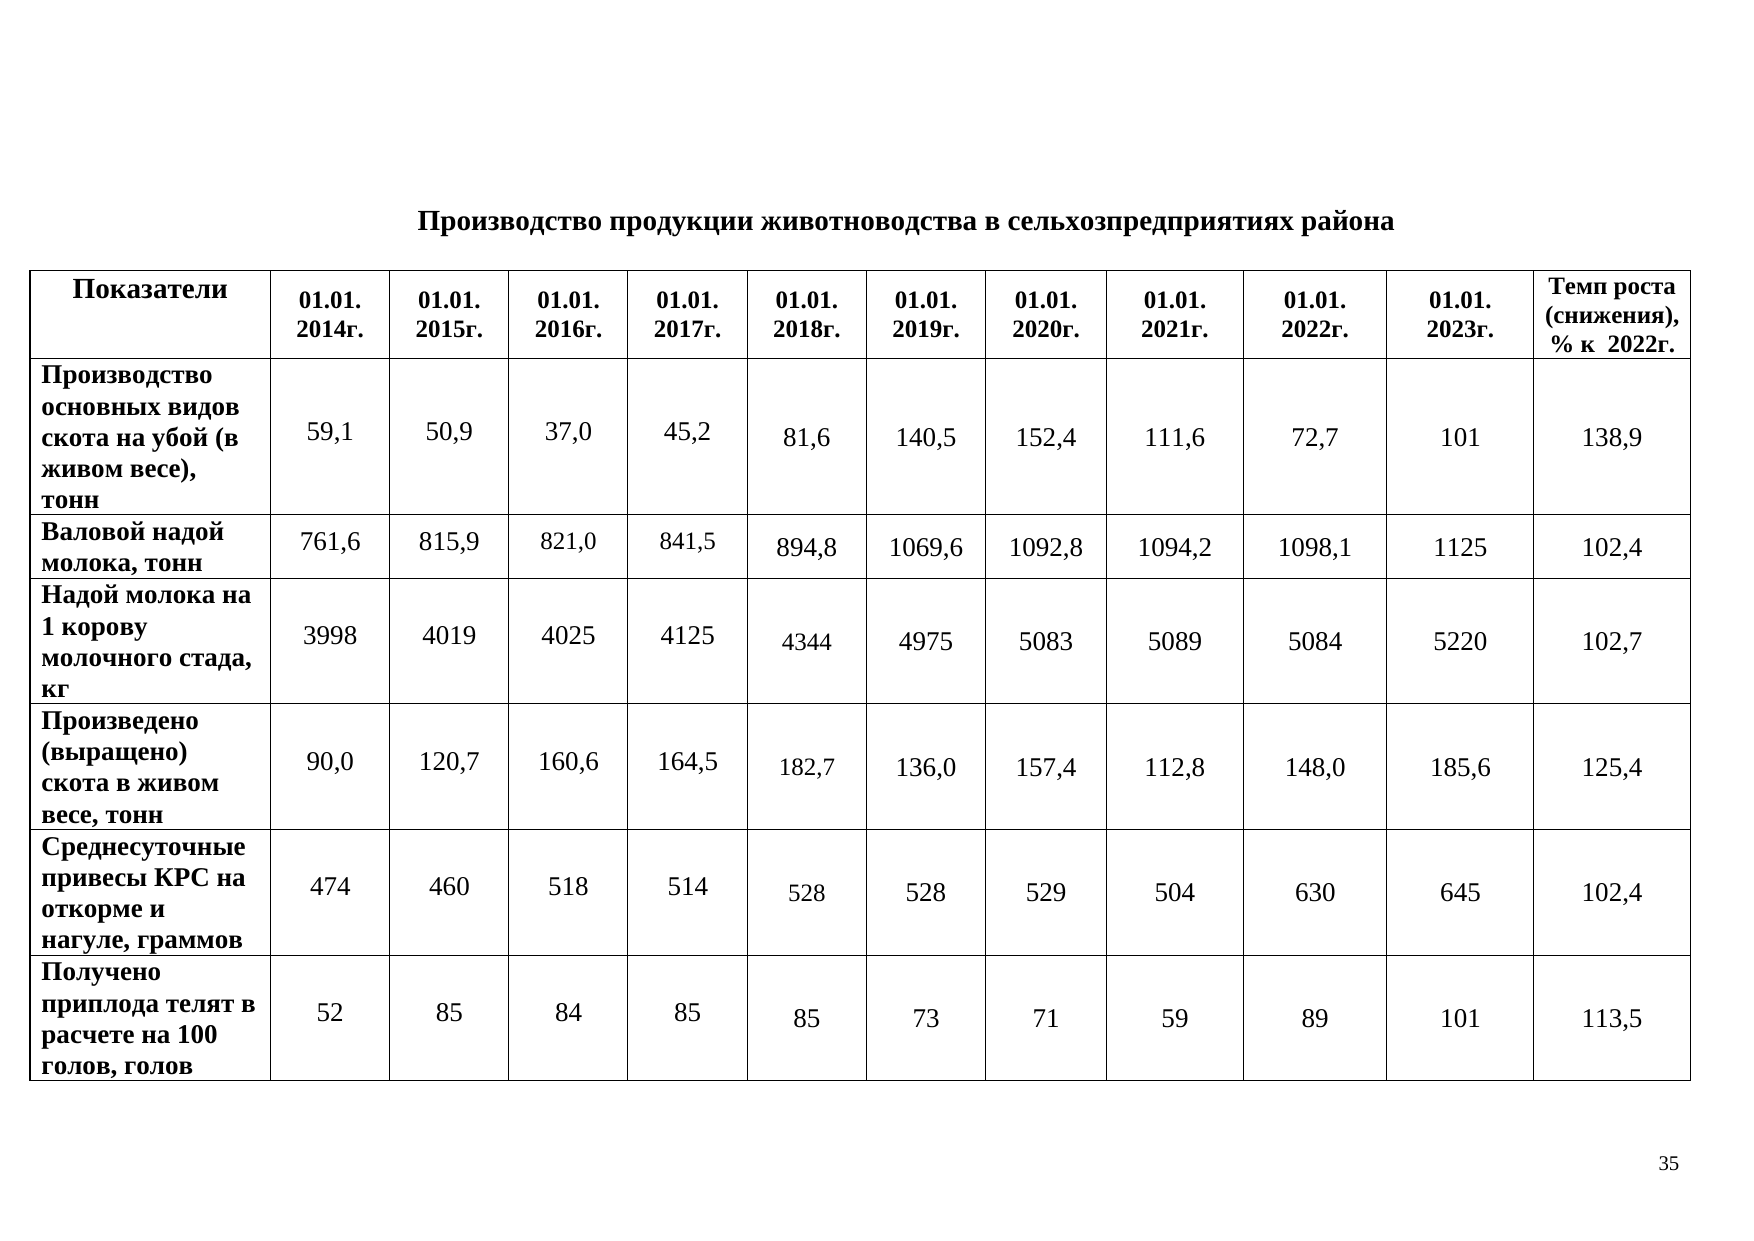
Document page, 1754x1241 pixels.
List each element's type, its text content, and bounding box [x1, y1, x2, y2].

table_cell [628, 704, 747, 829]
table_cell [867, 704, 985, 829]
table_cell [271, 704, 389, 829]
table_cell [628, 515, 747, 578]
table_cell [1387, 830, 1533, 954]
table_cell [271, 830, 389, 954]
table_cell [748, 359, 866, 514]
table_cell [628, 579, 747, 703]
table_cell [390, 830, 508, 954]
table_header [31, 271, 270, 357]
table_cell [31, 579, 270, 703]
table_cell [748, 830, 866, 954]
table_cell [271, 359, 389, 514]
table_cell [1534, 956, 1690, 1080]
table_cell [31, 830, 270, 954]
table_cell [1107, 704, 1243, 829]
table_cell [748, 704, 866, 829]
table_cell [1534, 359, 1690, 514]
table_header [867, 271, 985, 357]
text Производство продукции животноводства в сельхозпредприятиях района [133, 203, 1679, 237]
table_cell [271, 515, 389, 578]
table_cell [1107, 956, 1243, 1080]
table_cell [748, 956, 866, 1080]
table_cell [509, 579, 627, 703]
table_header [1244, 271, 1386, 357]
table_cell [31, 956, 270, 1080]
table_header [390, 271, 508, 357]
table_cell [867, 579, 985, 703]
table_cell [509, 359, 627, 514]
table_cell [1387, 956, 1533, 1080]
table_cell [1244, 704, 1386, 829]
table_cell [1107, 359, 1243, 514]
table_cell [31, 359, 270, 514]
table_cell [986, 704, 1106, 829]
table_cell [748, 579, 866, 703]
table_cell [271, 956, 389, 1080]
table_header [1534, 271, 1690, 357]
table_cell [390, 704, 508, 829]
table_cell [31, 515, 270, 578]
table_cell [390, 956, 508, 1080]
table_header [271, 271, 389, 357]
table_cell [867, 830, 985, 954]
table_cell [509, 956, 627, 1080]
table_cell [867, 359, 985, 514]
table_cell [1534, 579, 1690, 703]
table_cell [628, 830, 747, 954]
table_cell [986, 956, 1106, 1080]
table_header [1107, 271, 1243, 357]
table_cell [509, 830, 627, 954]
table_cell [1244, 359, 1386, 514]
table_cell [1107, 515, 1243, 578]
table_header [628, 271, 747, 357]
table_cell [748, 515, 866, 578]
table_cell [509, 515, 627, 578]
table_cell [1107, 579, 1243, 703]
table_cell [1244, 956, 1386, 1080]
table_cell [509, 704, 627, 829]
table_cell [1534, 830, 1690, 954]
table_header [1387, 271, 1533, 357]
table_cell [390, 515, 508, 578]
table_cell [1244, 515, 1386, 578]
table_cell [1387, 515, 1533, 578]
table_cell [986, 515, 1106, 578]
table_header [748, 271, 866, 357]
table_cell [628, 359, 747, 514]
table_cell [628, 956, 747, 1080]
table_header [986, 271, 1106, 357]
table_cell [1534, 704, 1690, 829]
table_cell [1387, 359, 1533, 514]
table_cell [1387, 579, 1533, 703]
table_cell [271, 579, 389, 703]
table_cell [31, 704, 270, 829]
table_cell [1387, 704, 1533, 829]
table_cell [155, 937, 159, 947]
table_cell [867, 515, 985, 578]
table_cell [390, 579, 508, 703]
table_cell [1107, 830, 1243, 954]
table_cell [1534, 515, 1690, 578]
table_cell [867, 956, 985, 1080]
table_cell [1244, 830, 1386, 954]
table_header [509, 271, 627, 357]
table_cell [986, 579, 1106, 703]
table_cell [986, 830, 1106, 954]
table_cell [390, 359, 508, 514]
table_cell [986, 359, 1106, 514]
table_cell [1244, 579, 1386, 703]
